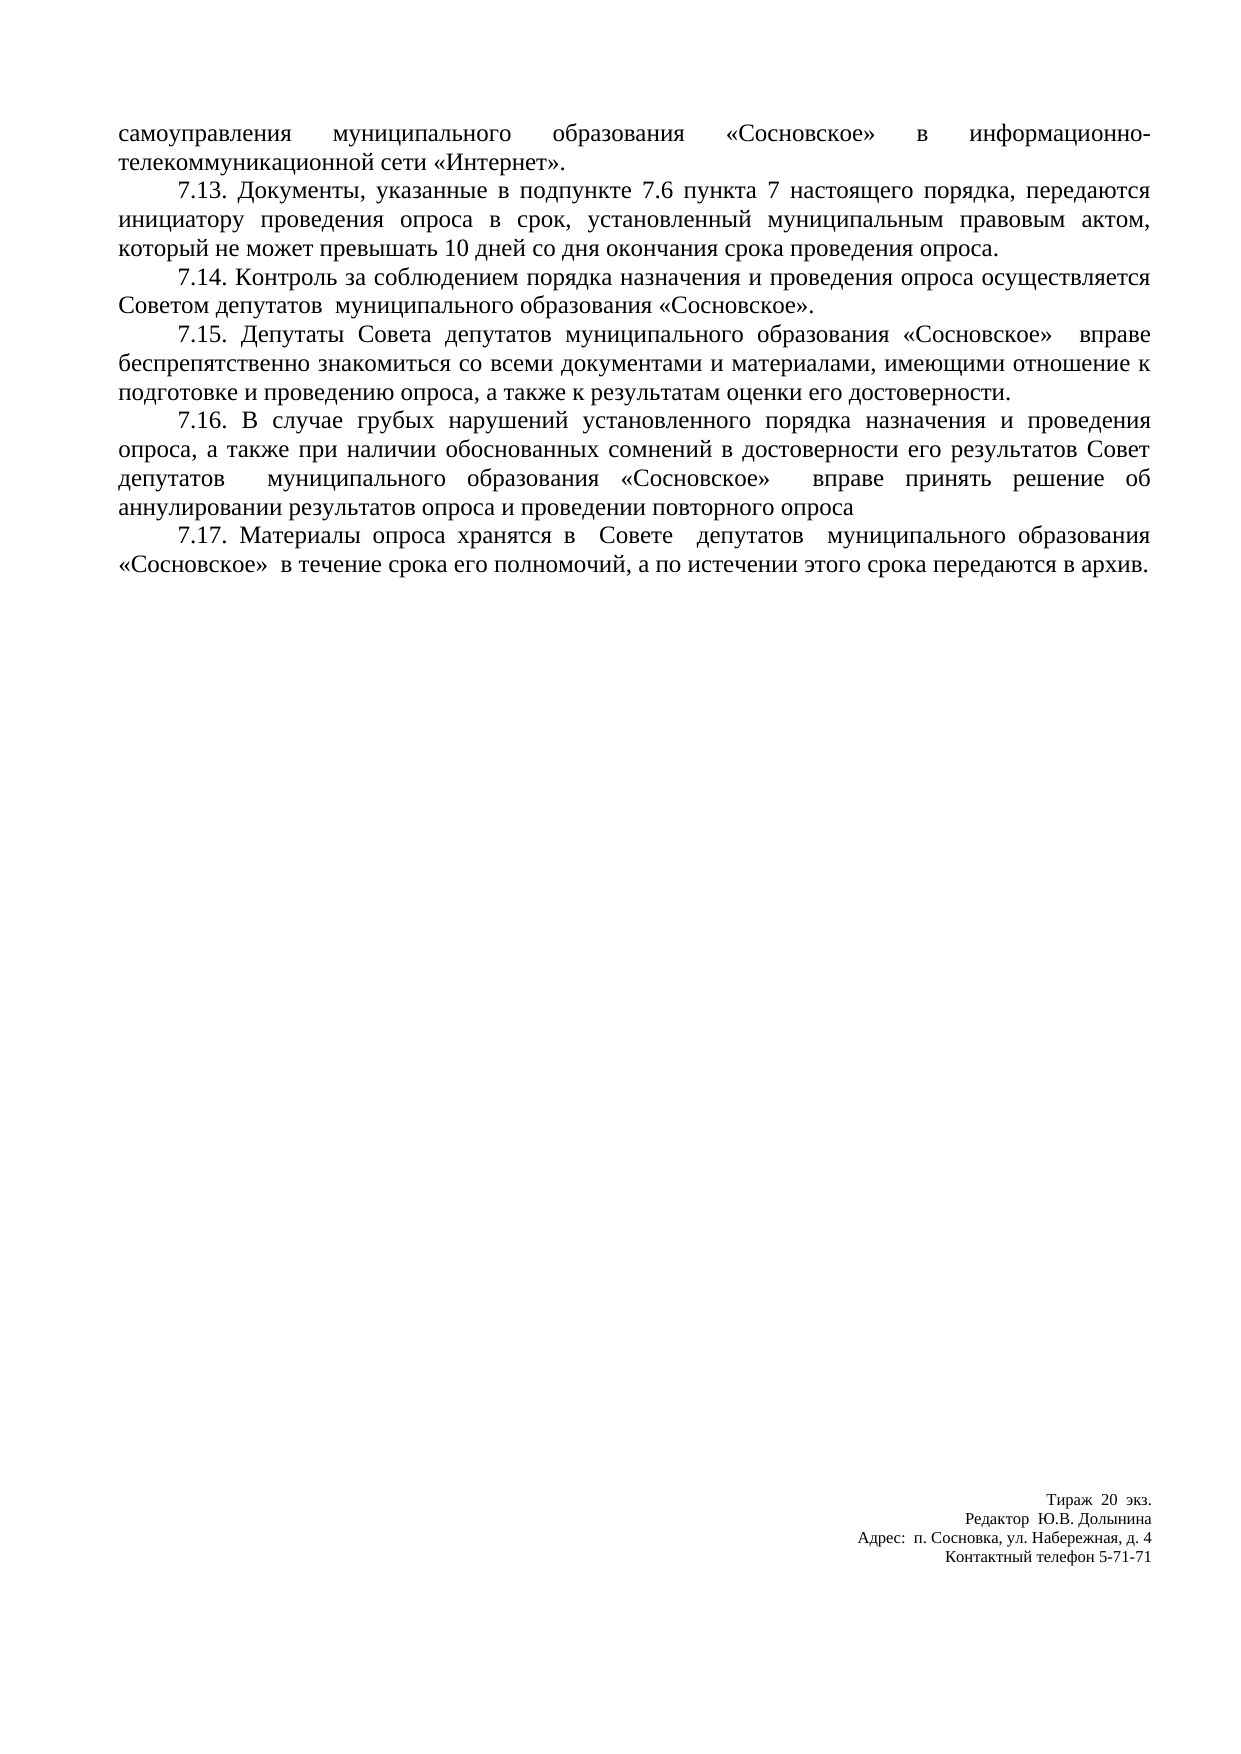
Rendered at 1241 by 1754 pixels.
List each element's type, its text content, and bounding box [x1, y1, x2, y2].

text 7.15. Депутаты Совета депутатов муниципального образования «Сосновское» вправе беспрепятственно знакомиться со всеми документами и материалами, имеющими отношение к подготовке и проведению опроса, а также к результатам оценки его достоверности. [118, 319, 1152, 406]
text Контактный телефон 5-71-71 [118, 1547, 1152, 1566]
text 7.14. Контроль за соблюдением порядка назначения и проведения опроса осуществляется Советом депутатов муниципального образования «Сосновское». [118, 262, 1152, 319]
text 7.16. В случае грубых нарушений установленного порядка назначения и проведения опроса, а также при наличии обоснованных сомнений в достоверности его результатов Совет депутатов муниципального образования «Сосновское» вправе принять решение об аннулировании результатов опроса и проведении повторного опроса [118, 406, 1152, 521]
text 7.17. Материалы опроса хранятся в Совете депутатов муниципального образования «Сосновское» в течение срока его полномочий, а по истечении этого срока передаются в архив. [118, 521, 1152, 578]
text Адрес: п. Сосновка, ул. Набережная, д. 4 [118, 1528, 1152, 1547]
text 7.13. Документы, указанные в подпункте 7.6 пункта 7 настоящего порядка, передаются инициатору проведения опроса в срок, установленный муниципальным правовым актом, который не может превышать 10 дней со дня окончания срока проведения опроса. [118, 176, 1152, 262]
text Тираж 20 экз. [118, 1489, 1152, 1509]
text Редактор Ю.В. Долынина [118, 1509, 1152, 1528]
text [118, 118, 1152, 176]
